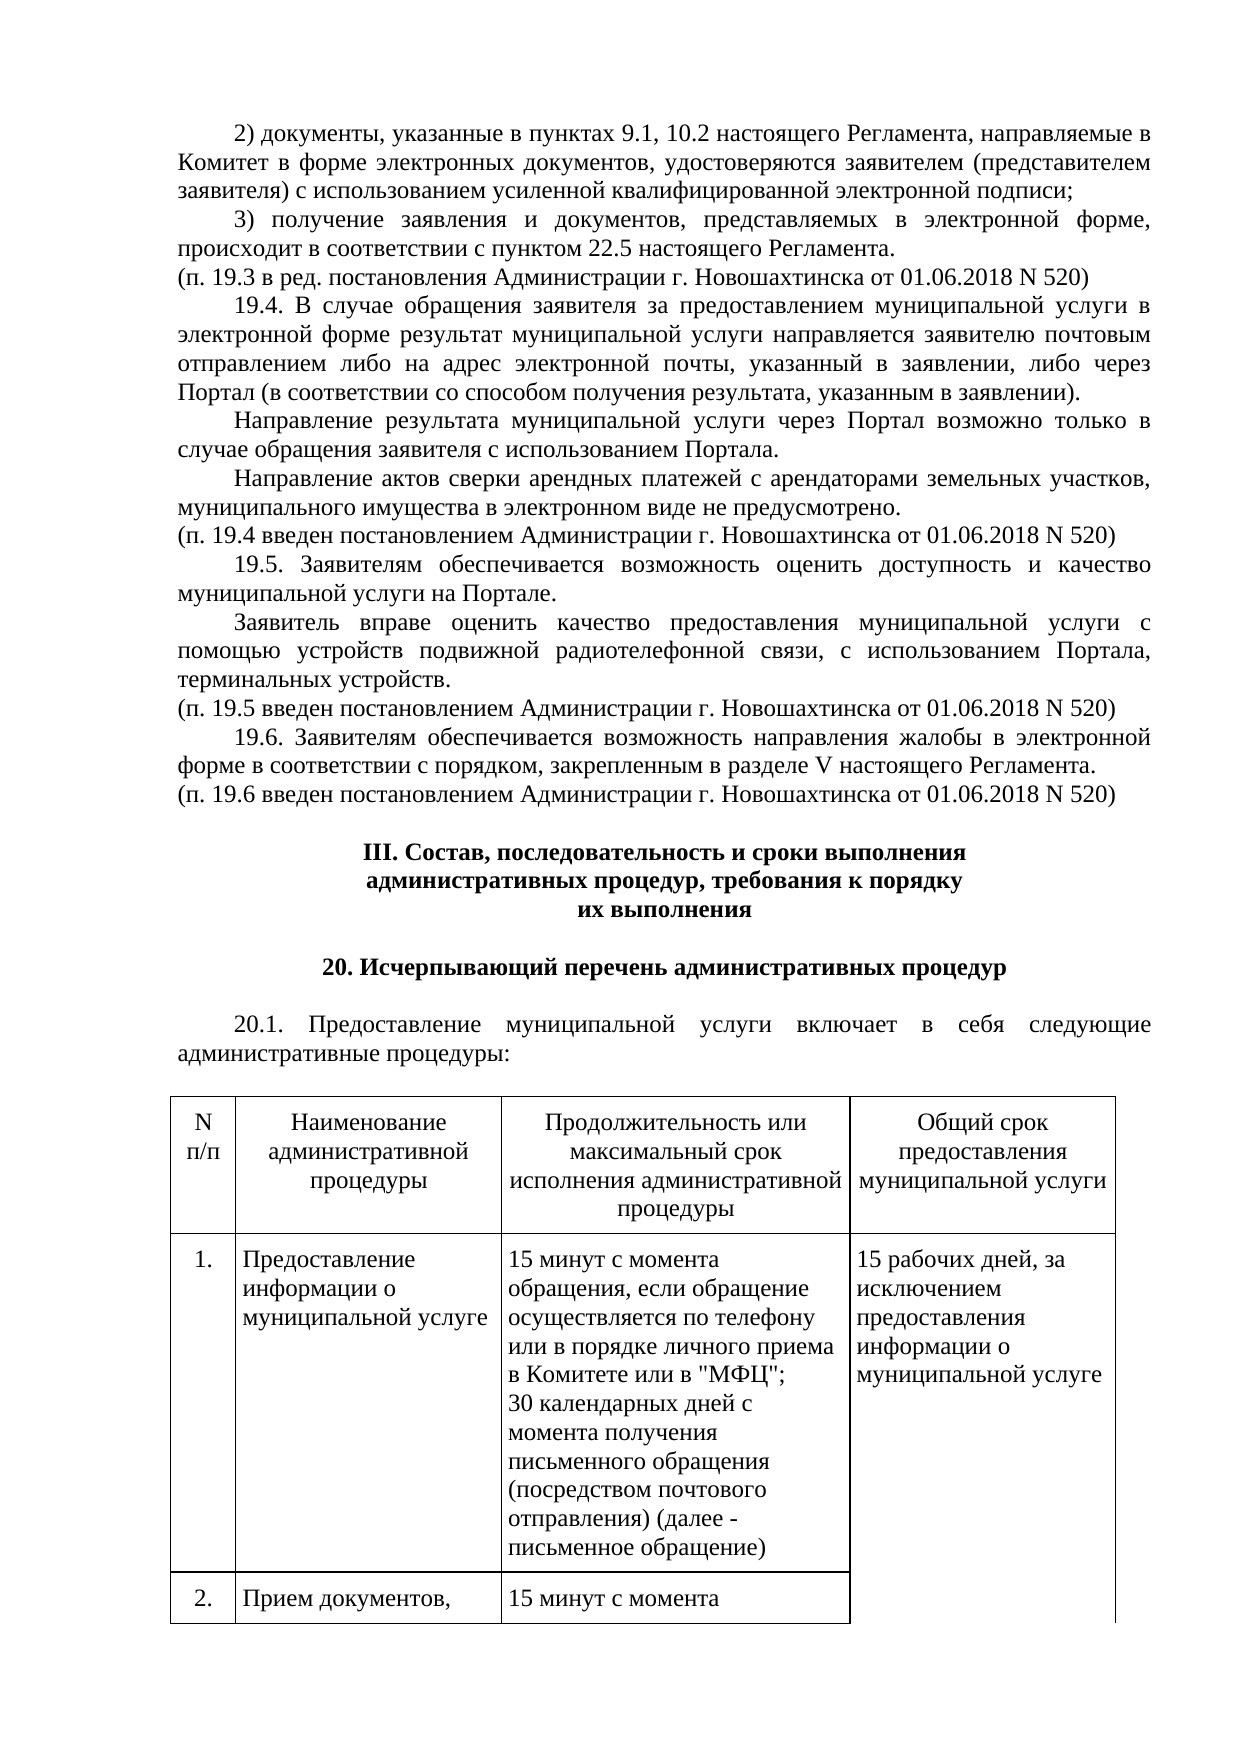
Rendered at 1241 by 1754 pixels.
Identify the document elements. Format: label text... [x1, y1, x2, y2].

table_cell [502, 1573, 849, 1622]
table_cell 15 рабочих дней, за исключением предоставления информации о муниципальной услуге [851, 1234, 1115, 1622]
text (п. 19.3 в ред. постановления Администрации г. Новошахтинска от 01.06.2018 N 520) [177, 262, 1152, 291]
table_cell 2. [171, 1573, 235, 1622]
text 20.1. Предоставление муниципальной услуги включает в себя следующие административные процедуры: [177, 1009, 1152, 1067]
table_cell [236, 1573, 501, 1622]
text Направление результата муниципальной услуги через Портал возможно только в случае обращения заявителя с использованием Портала. [177, 406, 1152, 463]
text 19.6. Заявителям обеспечивается возможность направления жалобы в электронной форме в соответствии с порядком, закрепленным в разделе V настоящего Регламента. [177, 722, 1152, 779]
text (п. 19.4 введен постановлением Администрации г. Новошахтинска от 01.06.2018 N 520) [177, 521, 1152, 549]
table_cell Предоставление информации о муниципальной услуге [236, 1234, 501, 1571]
table_header N п/п [171, 1097, 235, 1233]
table_cell 15 минут с момента обращения, если обращение осуществляется по телефону или в порядке личного приема в Комитете или в "МФЦ"; 30 календарных дней с момента получения письменного обращения (посредством почтового отправления) (далее - письменное обращение) [502, 1234, 849, 1571]
table_header Продолжительность или максимальный срок исполнения административной процедуры [502, 1097, 849, 1233]
text 19.5. Заявителям обеспечивается возможность оценить доступность и качество муниципальной услуги на Портале. [177, 549, 1152, 607]
table_header Наименование административной процедуры [236, 1097, 501, 1233]
table_header Общий срок предоставления муниципальной услуги [851, 1097, 1115, 1233]
text Заявитель вправе оценить качество предоставления муниципальной услуги с помощью устройств подвижной радиотелефонной связи, с использованием Портала, терминальных устройств. [177, 607, 1152, 693]
text 3) получение заявления и документов, представляемых в электронной форме, происходит в соответствии с пунктом 22.5 настоящего Регламента. [177, 204, 1152, 262]
title III. Состав, последовательность и сроки выполнения [177, 837, 1152, 866]
text (п. 19.6 введен постановлением Администрации г. Новошахтинска от 01.06.2018 N 520) [177, 779, 1152, 808]
text Направление актов сверки арендных платежей с арендаторами земельных участков, муниципального имущества в электронном виде не предусмотрено. [177, 463, 1152, 521]
text 2) документы, указанные в пунктах 9.1, 10.2 настоящего Регламента, направляемые в Комитет в форме электронных документов, удостоверяются заявителем (представителем заявителя) с использованием усиленной квалифицированной электронной подписи; [177, 118, 1152, 204]
table_cell 1. [171, 1234, 235, 1571]
text (п. 19.5 введен постановлением Администрации г. Новошахтинска от 01.06.2018 N 520) [177, 693, 1152, 722]
title их выполнения [177, 894, 1152, 923]
title административных процедур, требования к порядку [177, 866, 1152, 894]
text 19.4. В случае обращения заявителя за предоставлением муниципальной услуги в электронной форме результат муниципальной услуги направляется заявителю почтовым отправлением либо на адрес электронной почты, указанный в заявлении, либо через Портал (в соответствии со способом получения результата, указанным в заявлении). [177, 291, 1152, 406]
title 20. Исчерпывающий перечень административных процедур [177, 952, 1152, 981]
